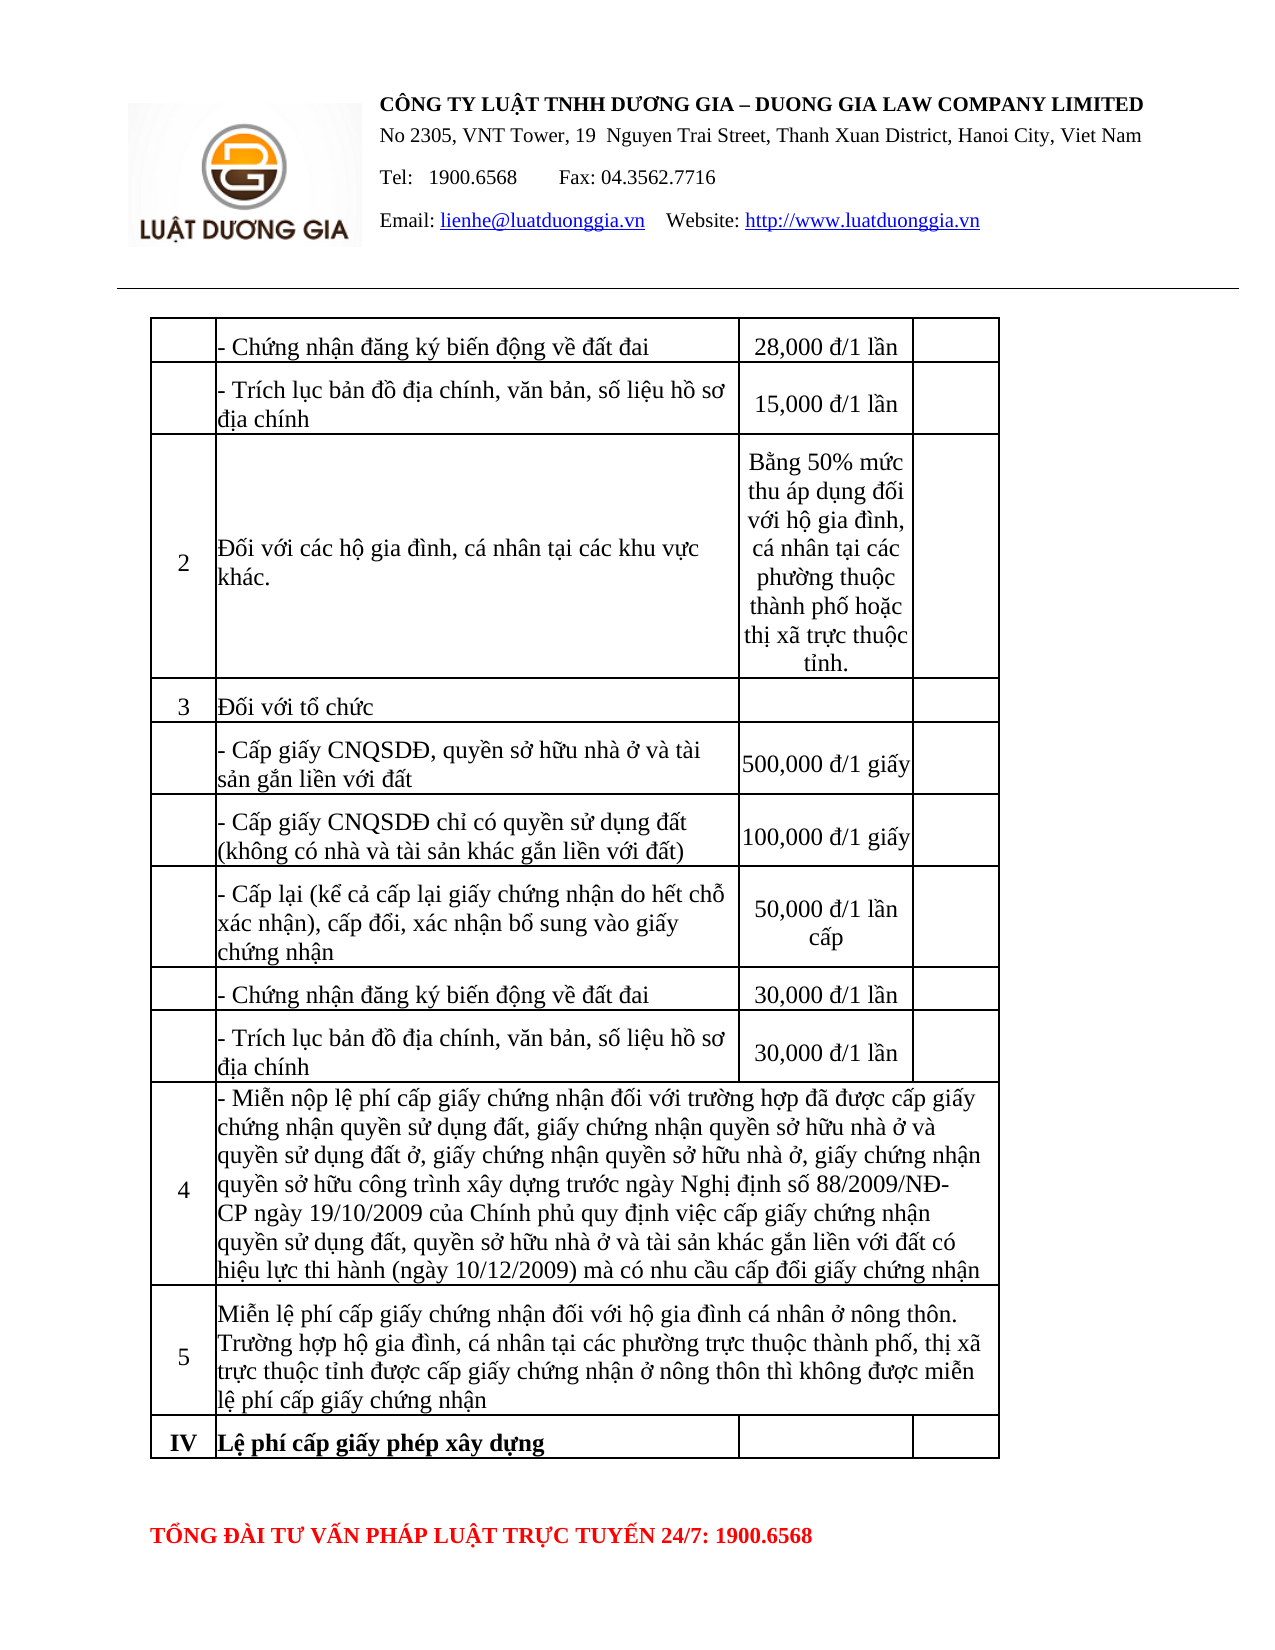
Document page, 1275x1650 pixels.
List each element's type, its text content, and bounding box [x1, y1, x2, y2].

table_cell - Cấp lại (kể cả cấp lại giấy chứng nhận do hết chỗ xác nhận), cấp đổi, xác nhận bổ sung vào giấy chứng nhận [217, 867, 738, 966]
table_cell [914, 363, 998, 433]
table_cell 100,000 đ/1 giấy [740, 795, 912, 865]
table_cell 50,000 đ/1 lần cấp [740, 867, 912, 966]
picture [128, 103, 363, 247]
table_cell 4 [152, 1083, 215, 1284]
table_cell [914, 1416, 998, 1457]
table_cell 500,000 đ/1 giấy [740, 723, 912, 793]
table_cell 3 [152, 679, 215, 721]
table_cell IV [152, 1416, 215, 1457]
table_cell Bằng 50% mức thu áp dụng đối với hộ gia đình, cá nhân tại các phường thuộc thành phố hoặc thị xã trực thuộc tỉnh. [740, 435, 912, 677]
table_cell 30,000 đ/1 lần [740, 1011, 912, 1081]
table_cell [152, 867, 215, 966]
table_cell - Cấp giấy CNQSDĐ chỉ có quyền sử dụng đất (không có nhà và tài sản khác gắn liền với đất) [217, 795, 738, 865]
table_cell [740, 1416, 912, 1457]
table_cell 15,000 đ/1 lần [740, 363, 912, 433]
table_cell [914, 1011, 998, 1081]
table_cell [914, 679, 998, 721]
table_cell [152, 968, 215, 1009]
table_cell - Chứng nhận đăng ký biến động về đất đai [217, 968, 738, 1009]
table_cell [914, 435, 998, 677]
table_cell Miễn lệ phí cấp giấy chứng nhận đối với hộ gia đình cá nhân ở nông thôn. Trường hợp hộ gia đình, cá nhân tại các phường trực thuộc thành phố, thị xã trực thuộc tỉnh được cấp giấy chứng nhận ở nông thôn thì không được miễn lệ phí cấp giấy chứng nhận [217, 1286, 998, 1414]
table_cell Lệ phí cấp giấy phép xây dựng [217, 1416, 738, 1457]
table_cell [152, 795, 215, 865]
table_cell [152, 723, 215, 793]
table_cell - Trích lục bản đồ địa chính, văn bản, số liệu hồ sơ địa chính [217, 1011, 738, 1081]
table_cell [914, 795, 998, 865]
table_cell [152, 363, 215, 433]
table_cell [740, 679, 912, 721]
table_cell [914, 968, 998, 1009]
table_cell [914, 319, 998, 361]
table_cell - Chứng nhận đăng ký biến động về đất đai [217, 319, 738, 361]
table_cell 5 [152, 1286, 215, 1414]
table_cell [914, 867, 998, 966]
table_cell - Trích lục bản đồ địa chính, văn bản, số liệu hồ sơ địa chính [217, 363, 738, 433]
table_cell 28,000 đ/1 lần [740, 319, 912, 361]
table_cell Đối với các hộ gia đình, cá nhân tại các khu vực khác. [217, 435, 738, 677]
table_cell 30,000 đ/1 lần [740, 968, 912, 1009]
table_cell Đối với tổ chức [217, 679, 738, 721]
table_cell - Miễn nộp lệ phí cấp giấy chứng nhận đối với trường hợp đã được cấp giấy chứng nhận quyền sử dụng đất, giấy chứng nhận quyền sở hữu nhà ở và quyền sử dụng đất ở, giấy chứng nhận quyền sở hữu nhà ở, giấy chứng nhận quyền sở hữu công trình xây dựng trước ngày Nghị định số 88/2009/NĐ-CP ngày 19/10/2009 của Chính phủ quy định việc cấp giấy chứng nhận quyền sử dụng đất, quyền sở hữu nhà ở và tài sản khác gắn liền với đất có hiệu lực thi hành (ngày 10/12/2009) mà có nhu cầu cấp đổi giấy chứng nhận [217, 1083, 998, 1284]
table_cell [914, 723, 998, 793]
table_cell [152, 1011, 215, 1081]
table_cell 2 [152, 435, 215, 677]
table_cell [152, 319, 215, 361]
table_cell - Cấp giấy CNQSDĐ, quyền sở hữu nhà ở và tài sản gắn liền với đất [217, 723, 738, 793]
